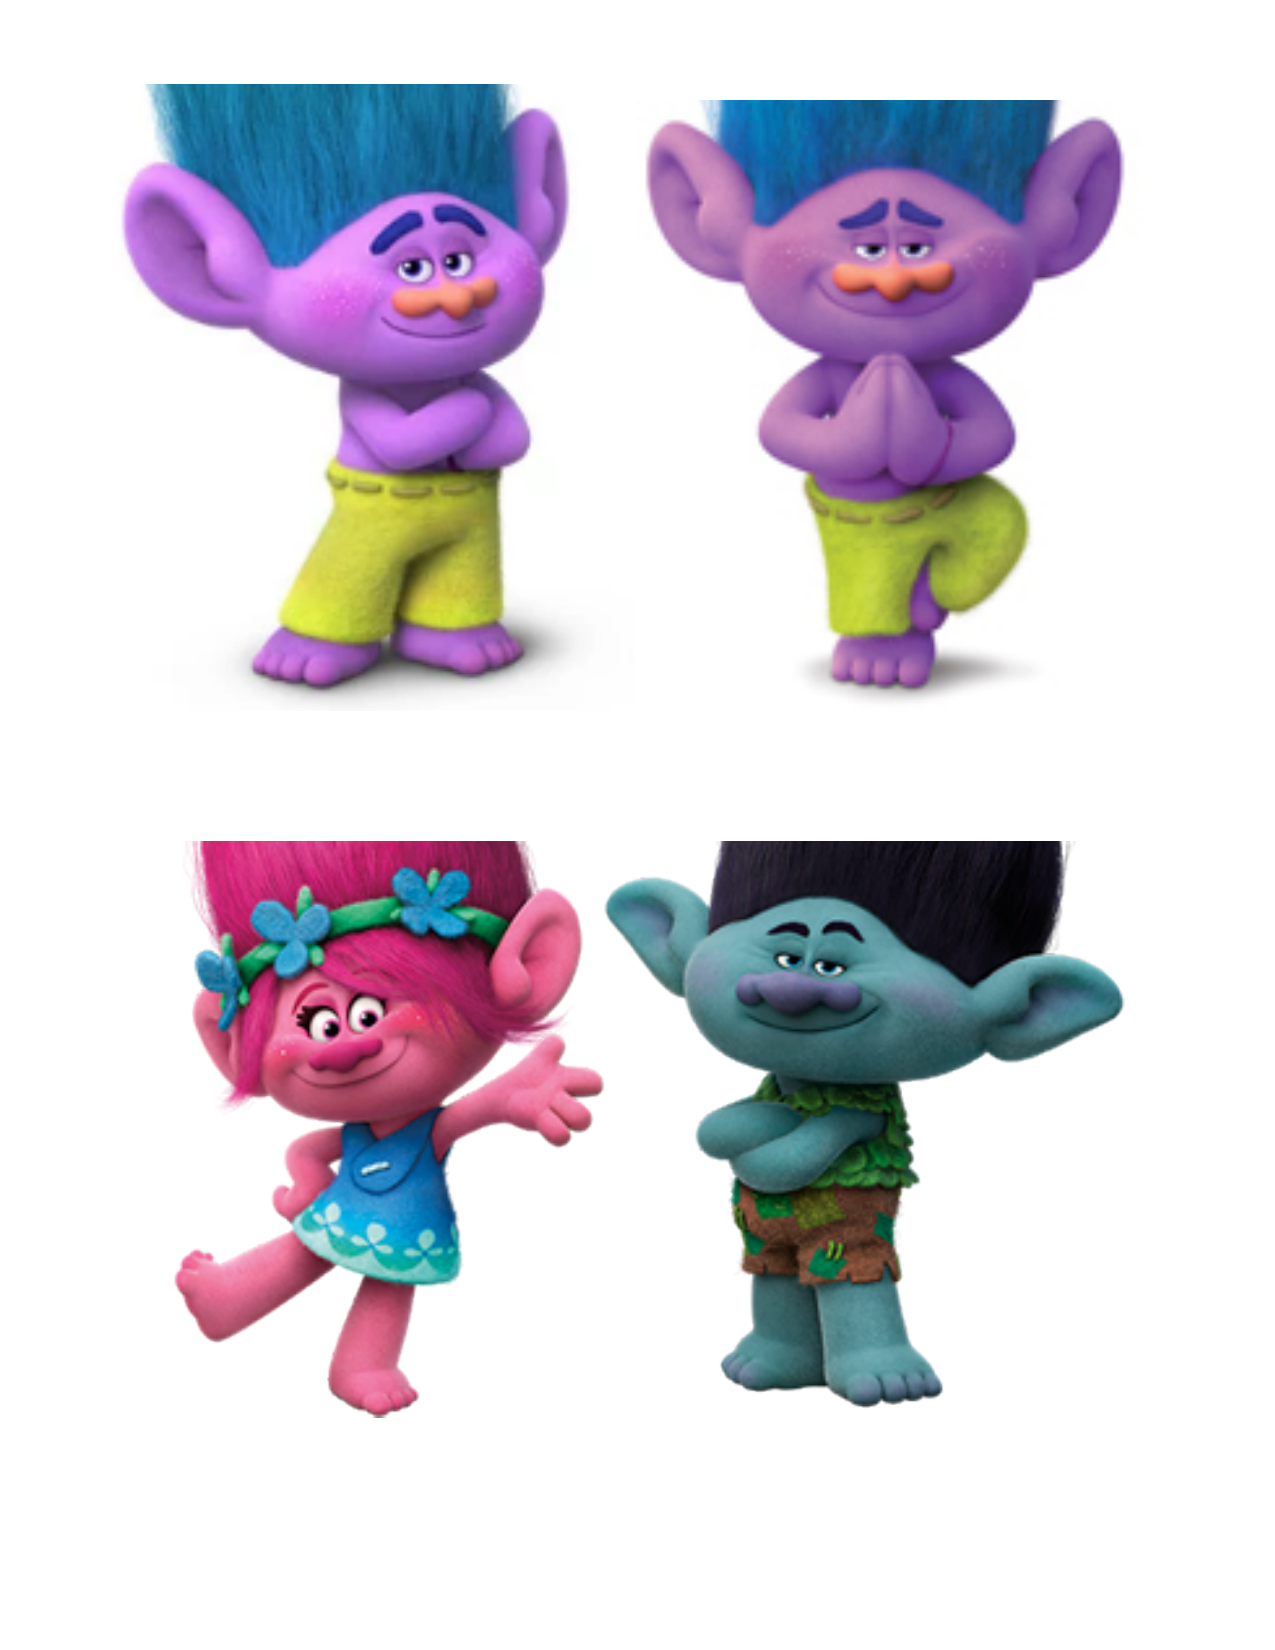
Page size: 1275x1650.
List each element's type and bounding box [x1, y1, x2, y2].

picture [775, 100, 783, 106]
picture [84, 84, 1167, 711]
picture [84, 841, 1125, 1418]
